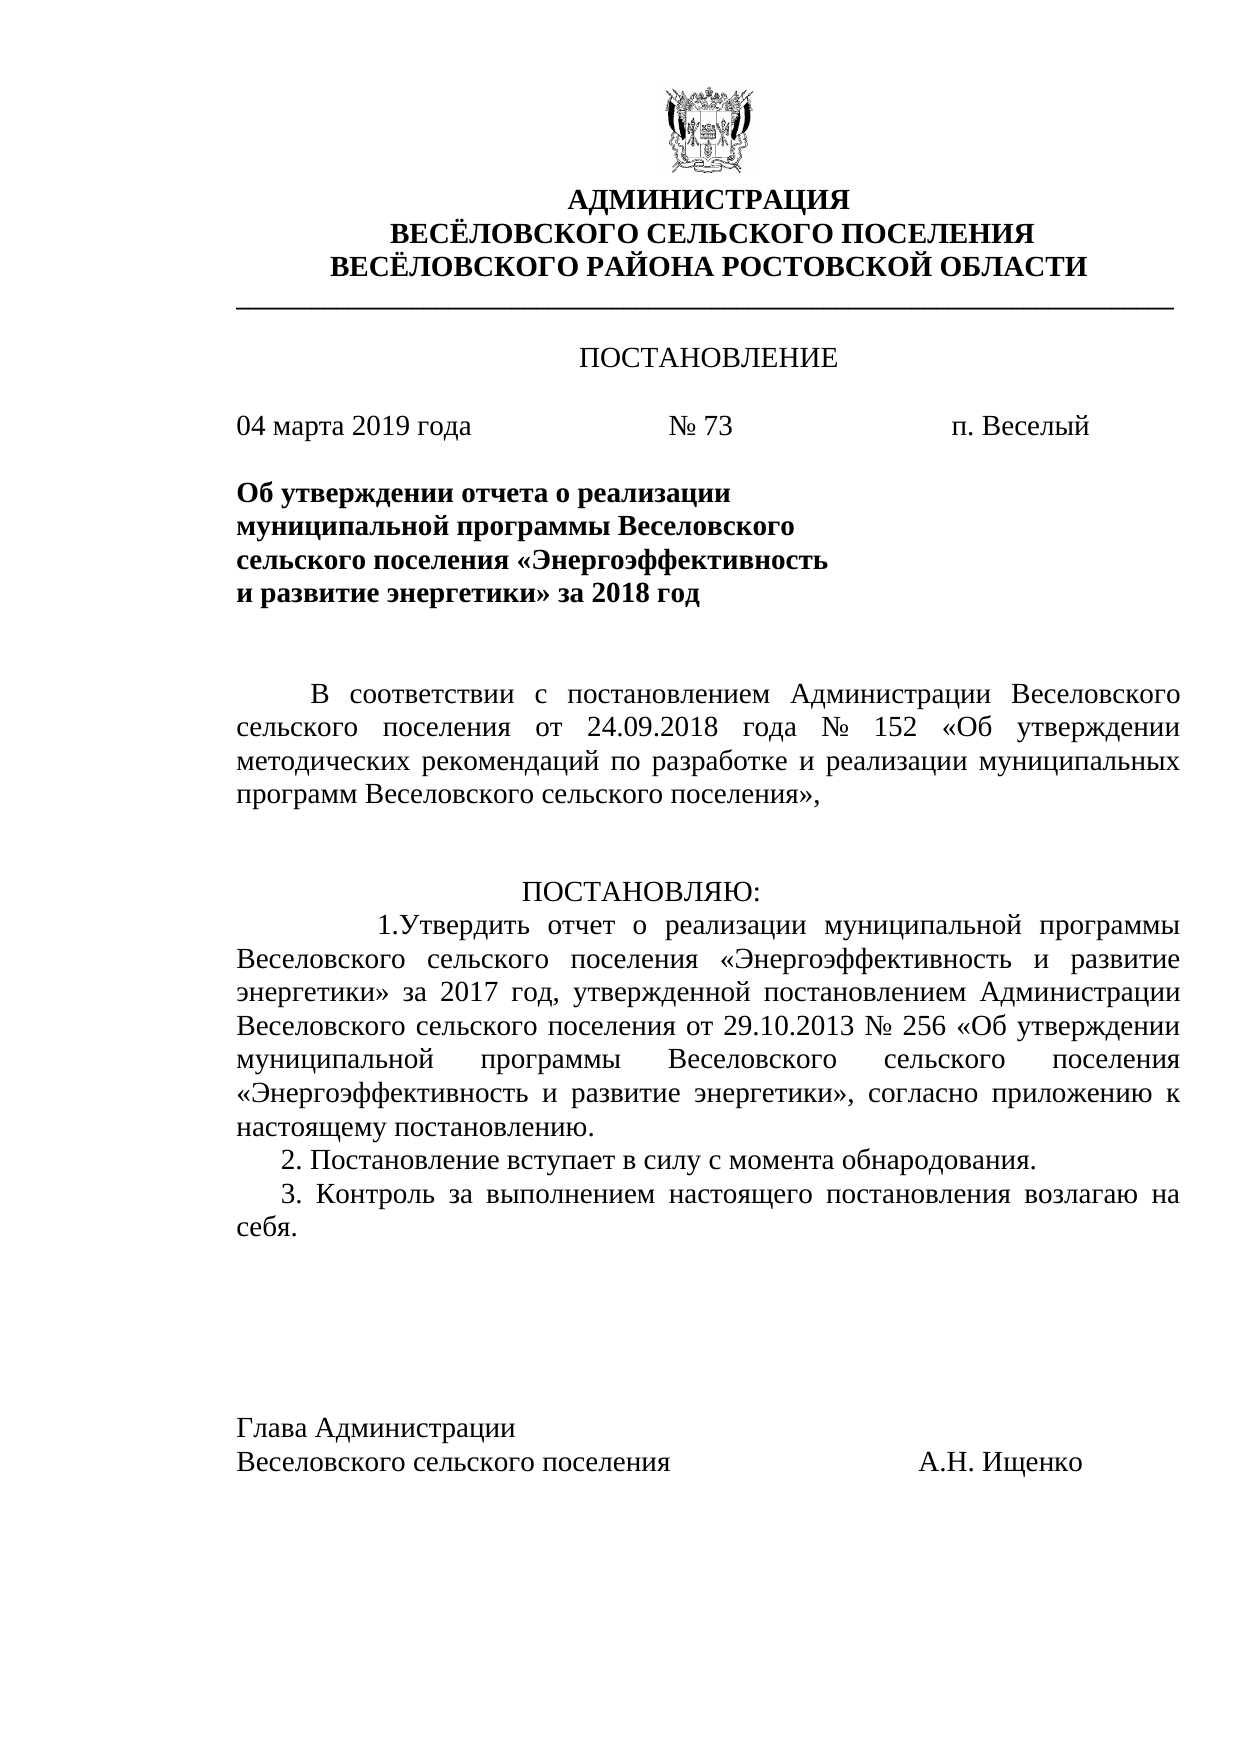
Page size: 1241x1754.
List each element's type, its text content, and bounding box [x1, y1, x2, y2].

text муниципальной программы Веселовского [236, 508, 1181, 542]
text 04 марта 2019 года № 73 п. Веселый [236, 408, 1137, 441]
text 3. Контроль за выполнением настоящего постановления возлагаю на себя. [236, 1176, 1181, 1243]
text и развитие энергетики» за 2018 год [236, 575, 1181, 609]
text ПОСТАНОВЛЕНИЕ [236, 341, 1181, 374]
text ВЕСЁЛОВСКОГО РАЙОНА РОСТОВСКОЙ ОБЛАСТИ [236, 249, 1181, 283]
text сельского поселения «Энергоэффективность [236, 542, 1181, 575]
text ВЕСЁЛОВСКОГО СЕЛЬСКОГО ПОСЕЛЕНИЯ [236, 216, 1181, 249]
text ПОСТАНОВЛЯЮ: [236, 877, 1181, 907]
text ___________________________________________________________________________ [236, 283, 1181, 312]
text АДМИНИСТРАЦИЯ [236, 182, 1181, 216]
text Об утверждении отчета о реализации [236, 475, 1181, 508]
text 2. Постановление вступает в силу с момента обнародования. [236, 1142, 1181, 1176]
picture [660, 84, 758, 177]
text 1.Утвердить отчет о реализации муниципальной программы Веселовского сельского поселения «Энергоэффективность и развитие энергетики» за 2017 год, утвержденной постановлением Администрации Веселовского сельского поселения от 29.10.2013 № 256 «Об утверждении муниципальной программы Веселовского сельского поселения «Энергоэффективность и развитие энергетики», согласно приложению к настоящему постановлению. [236, 907, 1181, 1142]
text Веселовского сельского поселения А.Н. Ищенко [236, 1444, 1181, 1478]
text В соответствии с постановлением Администрации Веселовского сельского поселения от 24.09.2018 года № 152 «Об утверждении методических рекомендаций по разработке и реализации муниципальных программ Веселовского сельского поселения», [236, 676, 1181, 810]
text Глава Администрации [236, 1411, 1181, 1444]
